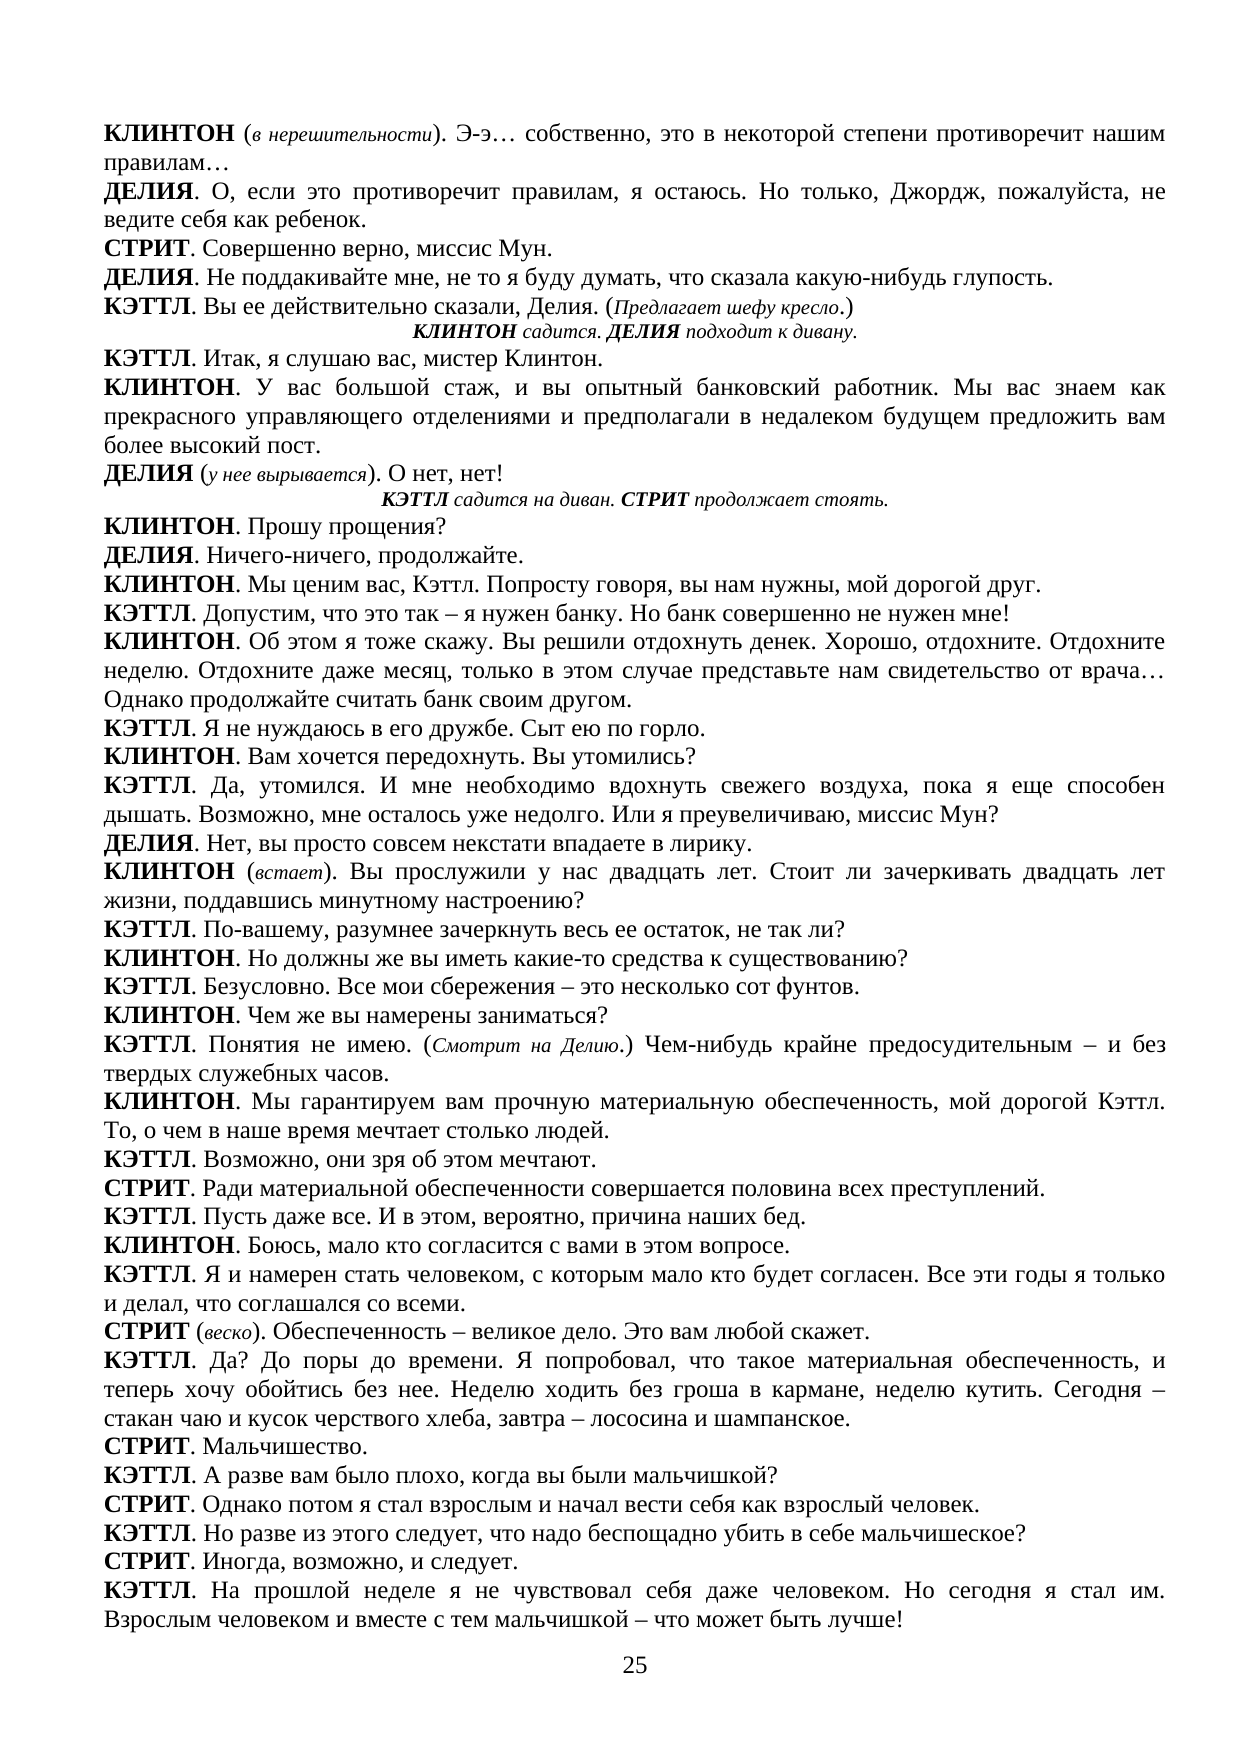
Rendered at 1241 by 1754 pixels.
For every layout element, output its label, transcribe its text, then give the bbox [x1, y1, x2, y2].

text СТРИТ. Совершенно верно, миссис Мун. [103, 233, 1167, 262]
text КЛИНТОН садится. ДЕЛИЯ подходит к дивану. [103, 319, 1167, 343]
text ДЕЛИЯ. Нет, вы просто совсем некстати впадаете в лирику. [103, 828, 1167, 856]
text КЭТТЛ. Я не нуждаюсь в его дружбе. Сыт ею по горло. [103, 713, 1167, 741]
text КЭТТЛ. Безусловно. Все мои сбережения – это несколько сот фунтов. [103, 971, 1167, 1000]
text КЭТТЛ. По-вашему, разумнее зачеркнуть весь ее остаток, не так ли? [103, 914, 1167, 943]
text КЭТТЛ. Допустим, что это так – я нужен банку. Но банк совершенно не нужен мне! [103, 598, 1167, 626]
text КЭТТЛ. Возможно, они зря об этом мечтают. [103, 1144, 1167, 1173]
text КЭТТЛ. Я и намерен стать человеком, с которым мало кто будет согласен. Все эти годы я только и делал, что соглашался со всеми. [103, 1259, 1167, 1316]
text СТРИТ. Ради материальной обеспеченности совершается половина всех преступлений. [103, 1173, 1167, 1201]
text ДЕЛИЯ. Ничего-ничего, продолжайте. [103, 540, 1167, 569]
text КЛИНТОН. Чем же вы намерены заниматься? [103, 1000, 1167, 1029]
text КЛИНТОН. Вам хочется передохнуть. Вы утомились? [103, 741, 1167, 770]
text КЛИНТОН. Мы гарантируем вам прочную материальную обеспеченность, мой дорогой Кэттл. То, о чем в наше время мечтает столько людей. [103, 1086, 1167, 1144]
text СТРИТ (веско). Обеспеченность – великое дело. Это вам любой скажет. [103, 1316, 1167, 1345]
text КЭТТЛ. На прошлой неделе я не чувствовал себя даже человеком. Но сегодня я стал им. Взрослым человеком и вместе с тем мальчишкой – что может быть лучше! [103, 1575, 1167, 1633]
text ДЕЛИЯ. О, если это противоречит правилам, я остаюсь. Но только, Джордж, пожалуйста, не ведите себя как ребенок. [103, 176, 1167, 233]
text КЭТТЛ. Да? До поры до времени. Я попробовал, что такое материальная обеспеченность, и теперь хочу обойтись без нее. Неделю ходить без гроша в кармане, неделю кутить. Сегодня – стакан чаю и кусок черствого хлеба, завтра – лососина и шампанское. [103, 1345, 1167, 1431]
text КЛИНТОН. У вас большой стаж, и вы опытный банковский работник. Мы вас знаем как прекрасного управляющего отделениями и предполагали в недалеком будущем предложить вам более высокий пост. [103, 372, 1167, 458]
text ДЕЛИЯ. Не поддакивайте мне, не то я буду думать, что сказала какую-нибудь глупость. [103, 262, 1167, 291]
text КЭТТЛ. Понятия не имею. (Смотрит на Делию.) Чем-нибудь крайне предосудительным – и без твердых служебных часов. [103, 1029, 1167, 1086]
text КЛИНТОН. Мы ценим вас, Кэттл. Попросту говоря, вы нам нужны, мой дорогой друг. [103, 569, 1167, 598]
text ДЕЛИЯ (у нее вырывается). О нет, нет! [103, 458, 1167, 487]
text КЭТТЛ садится на диван. СТРИТ продолжает стоять. [103, 487, 1167, 511]
text КЛИНТОН. Но должны же вы иметь какие-то средства к существованию? [103, 943, 1167, 971]
text СТРИТ. Иногда, возможно, и следует. [103, 1546, 1167, 1575]
text КЛИНТОН. Боюсь, мало кто согласится с вами в этом вопросе. [103, 1230, 1167, 1259]
text КЭТТЛ. Пусть даже все. И в этом, вероятно, причина наших бед. [103, 1201, 1167, 1230]
text КЛИНТОН. Об этом я тоже скажу. Вы решили отдохнуть денек. Хорошо, отдохните. Отдохните неделю. Отдохните даже месяц, только в этом случае представьте нам свидетельство от врача… Однако продолжайте считать банк своим другом. [103, 626, 1167, 713]
text КЭТТЛ. Итак, я слушаю вас, мистер Клинтон. [103, 343, 1167, 372]
text КЛИНТОН. Прошу прощения? [103, 511, 1167, 540]
text КЭТТЛ. А разве вам было плохо, когда вы были мальчишкой? [103, 1460, 1167, 1489]
text КЭТТЛ. Да, утомился. И мне необходимо вдохнуть свежего воздуха, пока я еще способен дышать. Возможно, мне осталось уже недолго. Или я преувеличиваю, миссис Мун? [103, 770, 1167, 828]
text КЛИНТОН (встает). Вы прослужили у нас двадцать лет. Стоит ли зачеркивать двадцать лет жизни, поддавшись минутному настроению? [103, 856, 1167, 914]
text КЭТТЛ. Вы ее действительно сказали, Делия. (Предлагает шефу кресло.) [103, 291, 1167, 319]
text КЛИНТОН (в нерешительности). Э-э… собственно, это в некоторой степени противоречит нашим правилам… [103, 118, 1167, 176]
text СТРИТ. Однако потом я стал взрослым и начал вести себя как взрослый человек. [103, 1489, 1167, 1518]
text КЭТТЛ. Но разве из этого следует, что надо беспощадно убить в себе мальчишеское? [103, 1518, 1167, 1546]
text СТРИТ. Мальчишество. [103, 1431, 1167, 1460]
